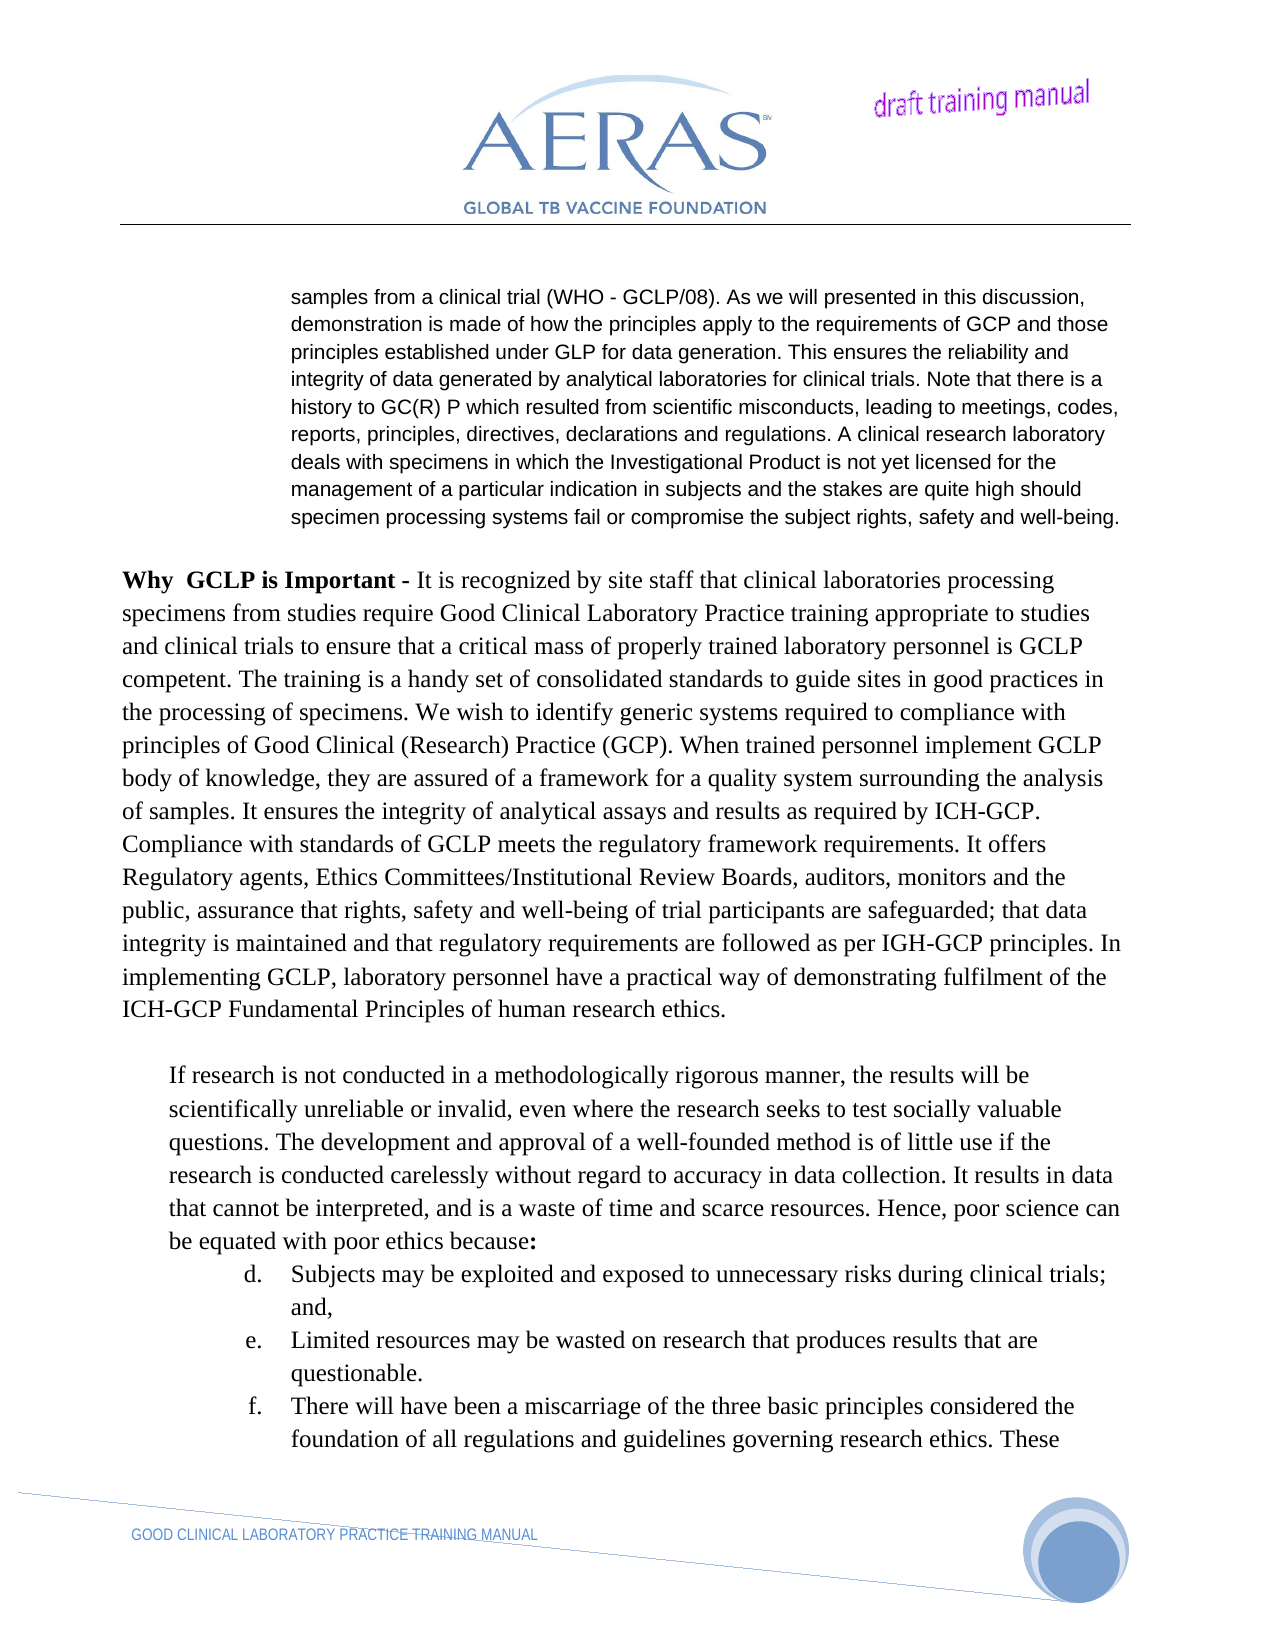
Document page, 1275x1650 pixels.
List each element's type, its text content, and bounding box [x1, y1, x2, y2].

list Subjects may be exploited and exposed to unnecessary risks during clinical trials; and, [262, 1259, 1125, 1321]
text If research is not conducted in a methodologically rigorous manner, the results will be scientifically unreliable or invalid, even where the research seeks to test socially valuable questions. The development and approval of a well-founded method is of little use if the research is conducted carelessly without regard to accuracy in data collection. It results in data that cannot be interpreted, and is a waste of time and scarce resources. Hence, poor science can be equated with poor ethics because: [169, 1061, 1125, 1254]
picture [462, 75, 772, 214]
list Limited resources may be wasted on research that produces results that are questionable. [262, 1325, 1125, 1387]
text Why GCLP is Important - It is recognized by site staff that clinical laboratories processing specimens from studies require Good Clinical Laboratory Practice training appropriate to studies and clinical trials to ensure that a critical mass of properly trained laboratory personnel is GCLP competent. The training is a handy set of consolidated standards to guide sites in good practices in the processing of specimens. We wish to identify generic systems required to compliance with principles of Good Clinical (Research) Practice (GCP). When trained personnel implement GCLP body of knowledge, they are assured of a framework for a quality system surrounding the analysis of samples. It ensures the integrity of analytical assays and results as required by ICH-GCP. Compliance with standards of GCLP meets the regulatory framework requirements. It offers Regulatory agents, Ethics Committees/Institutional Review Boards, auditors, monitors and the public, assurance that rights, safety and well-being of trial participants are safeguarded; that data integrity is maintained and that regulatory requirements are followed as per IGH-GCP principles. In implementing GCLP, laboratory personnel have a practical way of demonstrating fulfilment of the ICH-GCP Fundamental Principles of human research ethics. [122, 565, 1125, 1023]
